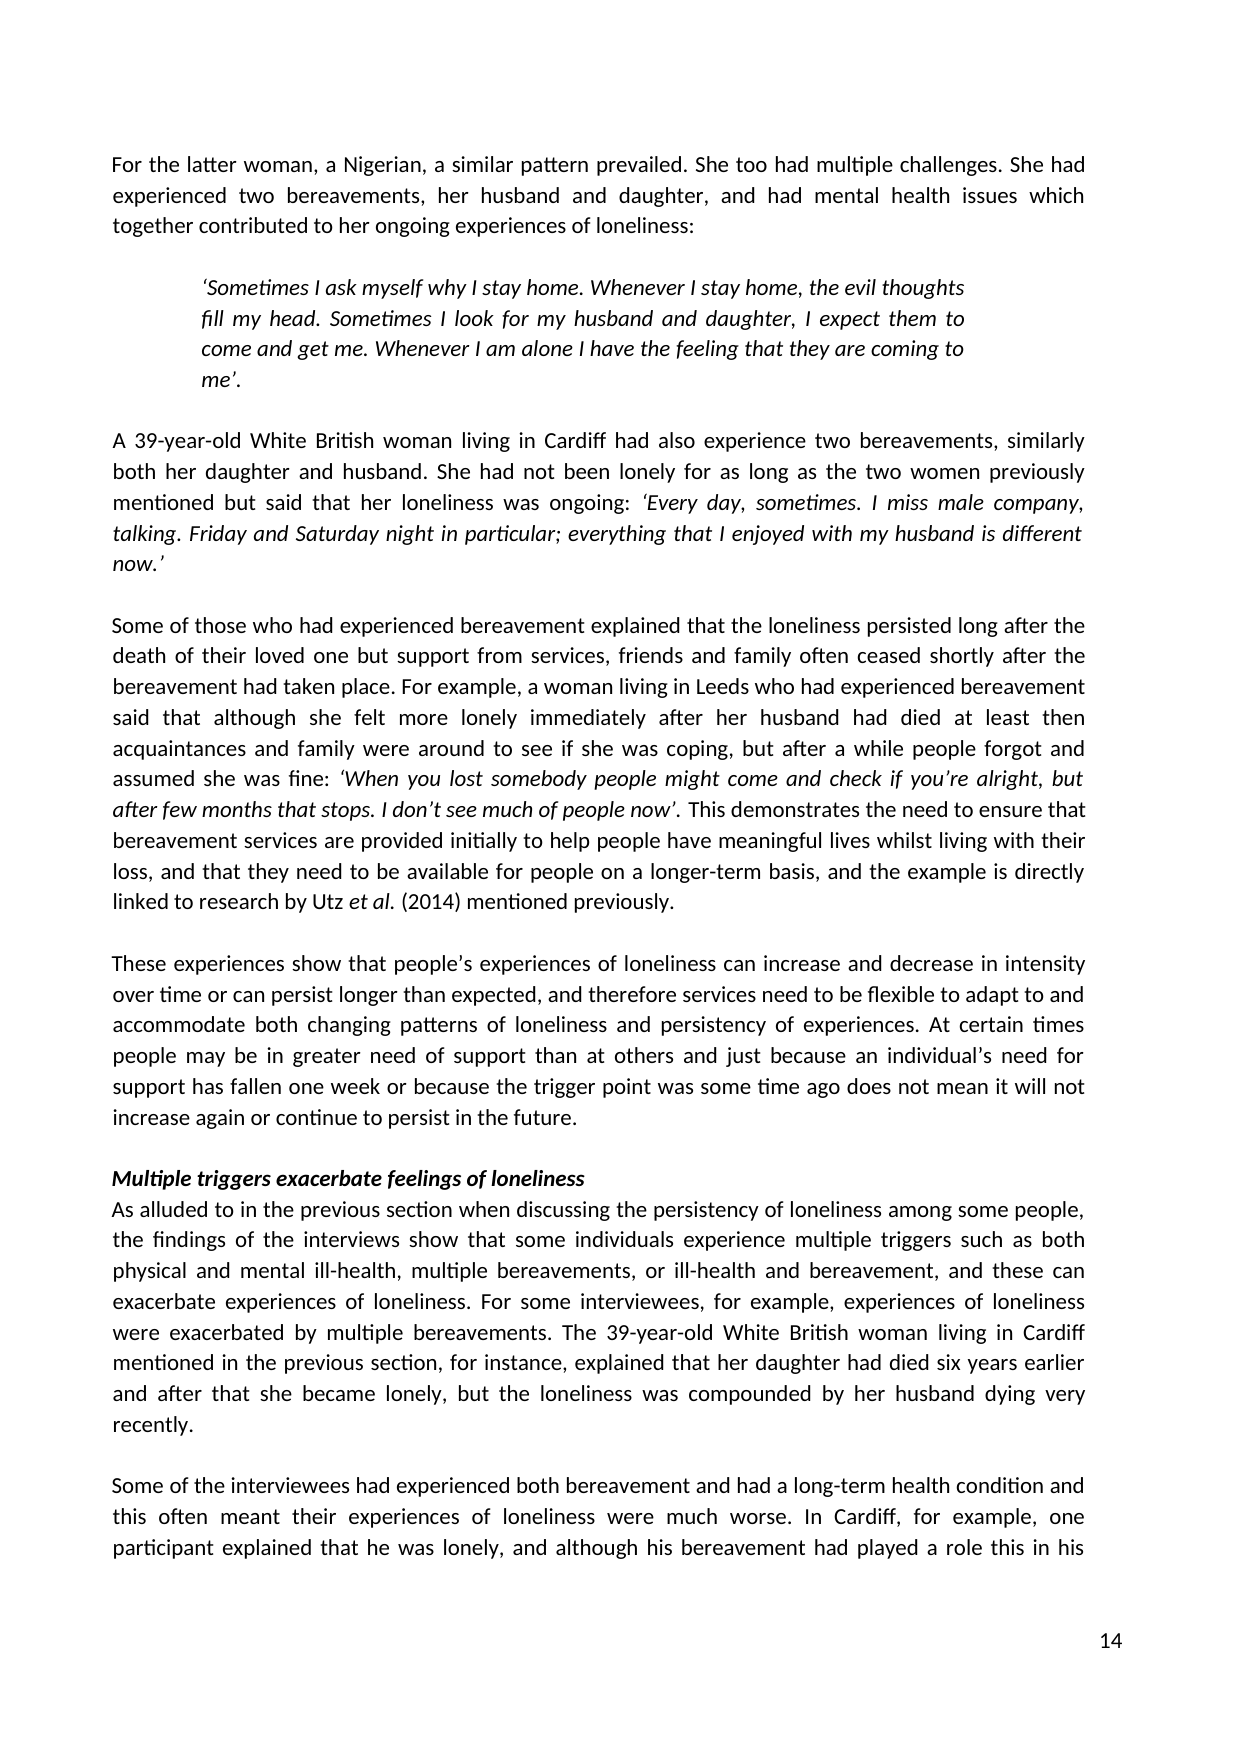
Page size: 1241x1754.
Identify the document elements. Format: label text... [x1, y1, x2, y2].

text As alluded to in the previous section when discussing the persistency of loneliness among some people, the findings of the interviews show that some individuals experience multiple triggers such as both physical and mental ill-health, multiple bereavements, or ill-health and bereavement, and these can exacerbate experiences of loneliness. For some interviewees, for example, experiences of loneliness were exacerbated by multiple bereavements. The 39-year-old White British woman living in Cardiff mentioned in the previous section, for instance, explained that her daughter had died six years earlier and after that she became lonely, but the loneliness was compounded by her husband dying very recently. [111, 1195, 1087, 1438]
text For the latter woman, a Nigerian, a similar pattern prevailed. She too had multiple challenges. She had experienced two bereavements, her husband and daughter, and had mental health issues which together contributed to her ongoing experiences of loneliness: [111, 150, 1087, 239]
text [111, 1471, 1087, 1561]
text Some of those who had experienced bereavement explained that the loneliness persisted long after the death of their loved one but support from services, friends and family often ceased shortly after the bereavement had taken place. For example, a woman living in Leeds who had experienced bereavement said that although she felt more lonely immediately after her husband had died at least then acquaintances and family were around to see if she was coping, but after a while people forgot and assumed she was fine: ‘When you lost somebody people might come and check if you’re alright, but after few months that stops. I don’t see much of people now’. This demonstrates the need to ensure that bereavement services are provided initially to help people have meaningful lives whilst living with their loss, and that they need to be available for people on a longer-term basis, and the example is directly linked to research by Utz et al. (2014) mentioned previously. [111, 611, 1087, 916]
text ‘Sometimes I ask myself why I stay home. Whenever I stay home, the evil thoughts fill my head. Sometimes I look for my husband and daughter, I expect them to come and get me. Whenever I am alone I have the feeling that they are coming to me’. [201, 273, 969, 393]
text Multiple triggers exacerbate feelings of loneliness [111, 1164, 1087, 1192]
text A 39-year-old White British woman living in Cardiff had also experience two bereavements, similarly both her daughter and husband. She had not been lonely for as long as the two women previously mentioned but said that her loneliness was ongoing: ‘Every day, sometimes. I miss male company, talking. Friday and Saturday night in particular; everything that I enjoyed with my husband is different now.’ [112, 427, 1087, 577]
text These experiences show that people’s experiences of loneliness can increase and decrease in intensity over time or can persist longer than expected, and therefore services need to be flexible to adapt to and accommodate both changing patterns of loneliness and persistency of experiences. At certain times people may be in greater need of support than at others and just because an individual’s need for support has fallen one week or because the trigger point was some time ago does not mean it will not increase again or continue to persist in the future. [111, 949, 1087, 1131]
